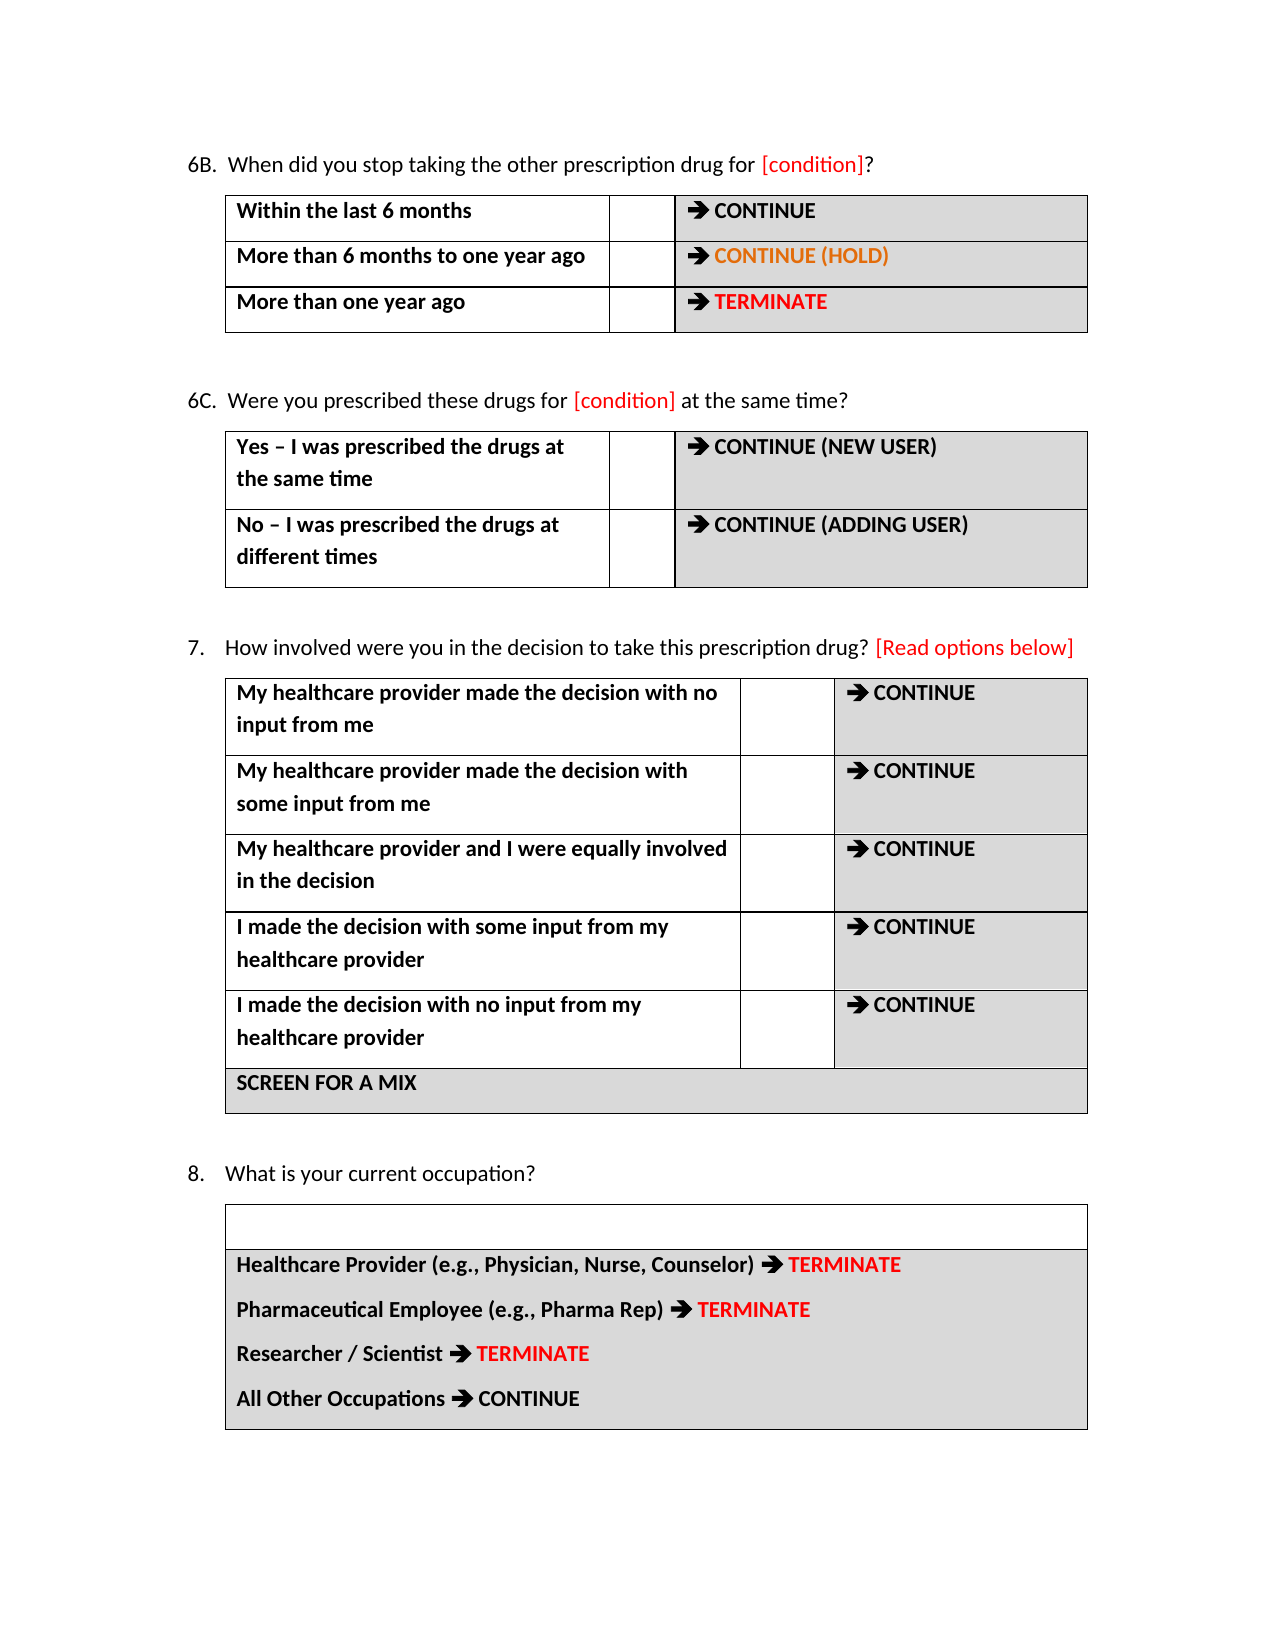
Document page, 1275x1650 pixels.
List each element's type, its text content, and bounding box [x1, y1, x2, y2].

table_cell I made the decision with some input from my healthcare provider [226, 913, 740, 989]
table_header [610, 196, 674, 241]
text 6B. When did you stop taking the other prescription drug for [condition]? [187, 150, 1125, 178]
table_header [610, 432, 674, 509]
table_cell CONTINUE [835, 991, 1087, 1067]
table_header CONTINUE (NEW USER) [676, 432, 1087, 509]
table_cell More than 6 months to one year ago [226, 242, 609, 286]
table_cell [741, 835, 834, 911]
table_cell CONTINUE [835, 913, 1087, 989]
table_cell [741, 991, 834, 1067]
table_header My healthcare provider made the decision with no input from me [226, 679, 740, 755]
table_cell [741, 756, 834, 833]
table_cell [741, 913, 834, 989]
table_cell My healthcare provider and I were equally involved in the decision [226, 835, 740, 911]
text 6C. Were you prescribed these drugs for [condition] at the same time? [187, 386, 1125, 414]
table_cell [610, 288, 674, 332]
table_cell CONTINUE (HOLD) [676, 242, 1087, 286]
table_cell I made the decision with no input from my healthcare provider [226, 991, 740, 1067]
table_header [741, 679, 834, 755]
table_cell No – I was prescribed the drugs at different times [226, 510, 609, 587]
table_cell SCREEN FOR A MIX [226, 1069, 1087, 1113]
table_cell TERMINATE [676, 288, 1087, 332]
table_header Within the last 6 months [226, 196, 609, 241]
table_cell Healthcare Provider (e.g., Physician, Nurse, Counselor) TERMINATE Pharmaceutical Employee (e.g., Pharma Rep) TERMINATE Researcher / Scientist TERMINATE All Other Occupations CONTINUE [226, 1250, 1087, 1429]
table_header Yes – I was prescribed the drugs at the same time [226, 432, 609, 509]
list What is your current occupation? [187, 1159, 1125, 1187]
table_cell CONTINUE [835, 835, 1087, 911]
table_cell [610, 510, 674, 587]
table_cell CONTINUE (ADDING USER) [676, 510, 1087, 587]
table_header CONTINUE [835, 679, 1087, 755]
table_cell [610, 242, 674, 286]
table_cell More than one year ago [226, 288, 609, 332]
table_cell CONTINUE [835, 756, 1087, 833]
list How involved were you in the decision to take this prescription drug? [Read options below] [187, 633, 1125, 661]
table_cell My healthcare provider made the decision with some input from me [226, 756, 740, 833]
table_header CONTINUE [676, 196, 1087, 241]
table_header [226, 1205, 1087, 1249]
